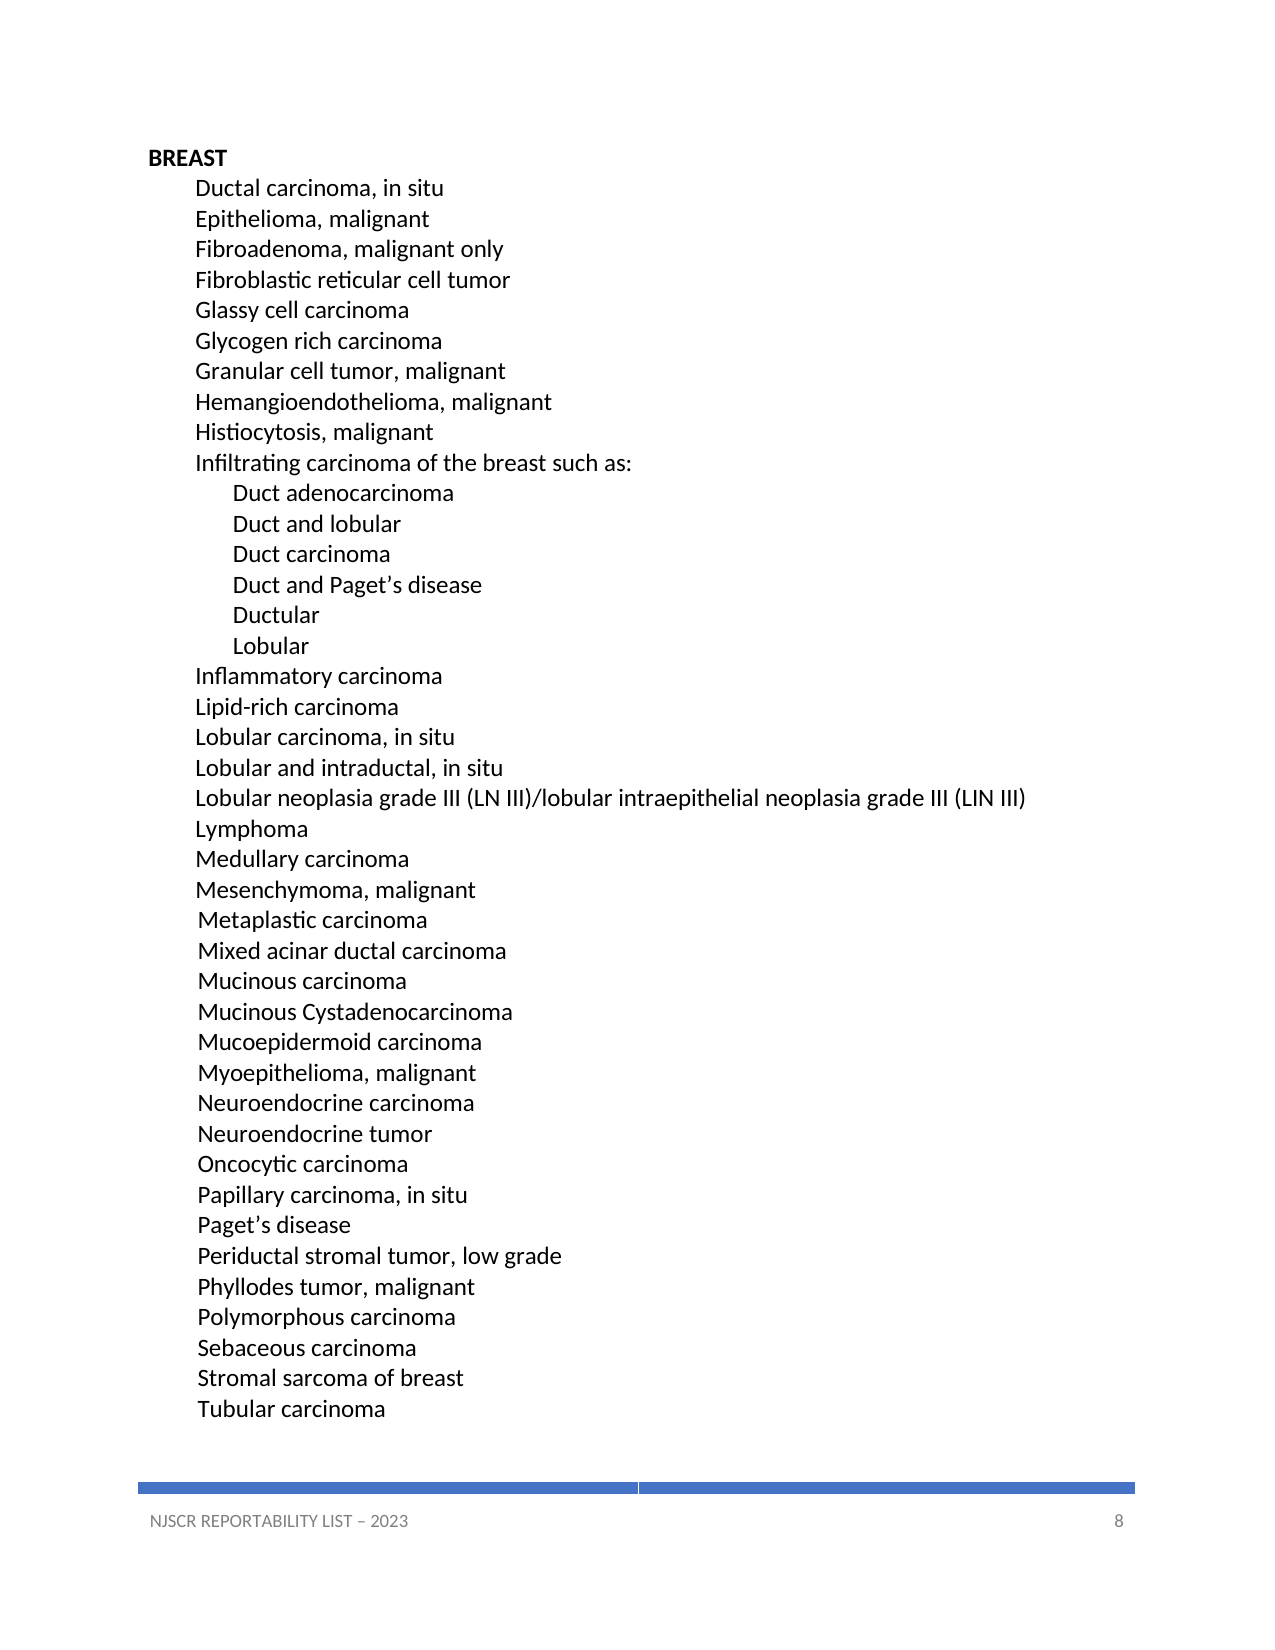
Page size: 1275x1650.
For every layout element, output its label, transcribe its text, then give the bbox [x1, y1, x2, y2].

text Polymorphous carcinoma [197, 1301, 557, 1332]
text Glassy cell carcinoma [195, 294, 564, 325]
text Tubular carcinoma [197, 1393, 1135, 1423]
text Stromal sarcoma of breast [197, 1362, 557, 1393]
text Inflammatory carcinoma Lipid-rich carcinoma [195, 661, 465, 722]
subtitle Mixed acinar ductal carcinoma Mucinous carcinoma [197, 935, 525, 996]
text Mesenchymoma, malignant [137, 874, 1135, 904]
subtitle Papillary carcinoma, in situ [197, 1179, 525, 1209]
text Lobular [233, 630, 1135, 661]
text Lobular and intraductal, in situ [195, 752, 1135, 782]
text Medullary carcinoma [137, 843, 1135, 874]
subtitle Mucinous Cystadenocarcinoma [197, 996, 525, 1026]
text Lobular carcinoma, in situ [195, 722, 465, 752]
subtitle Neuroendocrine tumor [197, 1118, 525, 1148]
subtitle Paget’s disease [197, 1209, 525, 1240]
subtitle Mucoepidermoid carcinoma Myoepithelioma, malignant Neuroendocrine carcinoma [197, 1026, 525, 1118]
text Epithelioma, malignant Fibroadenoma, malignant only Fibroblastic reticular cell tumor [195, 203, 564, 294]
text Duct adenocarcinoma Duct and lobular [233, 477, 465, 538]
text Phyllodes tumor, malignant [197, 1271, 557, 1301]
text BREAST [148, 142, 1135, 172]
text Ductal carcinoma, in situ [195, 172, 635, 203]
text Duct carcinoma [233, 538, 1135, 569]
text Lobular neoplasia grade III (LN III)/lobular intraepithelial neoplasia grade III (LIN III) Lymphoma [195, 782, 1077, 843]
text Duct and Paget’s disease Ductular [233, 569, 564, 630]
text Periductal stromal tumor, low grade [197, 1240, 580, 1271]
subtitle Metaplastic carcinoma [197, 904, 525, 935]
subtitle Oncocytic carcinoma [197, 1148, 525, 1179]
text Glycogen rich carcinoma Granular cell tumor, malignant [195, 325, 516, 386]
text Infiltrating carcinoma of the breast such as: [195, 447, 683, 477]
text Sebaceous carcinoma [197, 1332, 557, 1362]
text Hemangioendothelioma, malignant Histiocytosis, malignant [195, 386, 683, 447]
